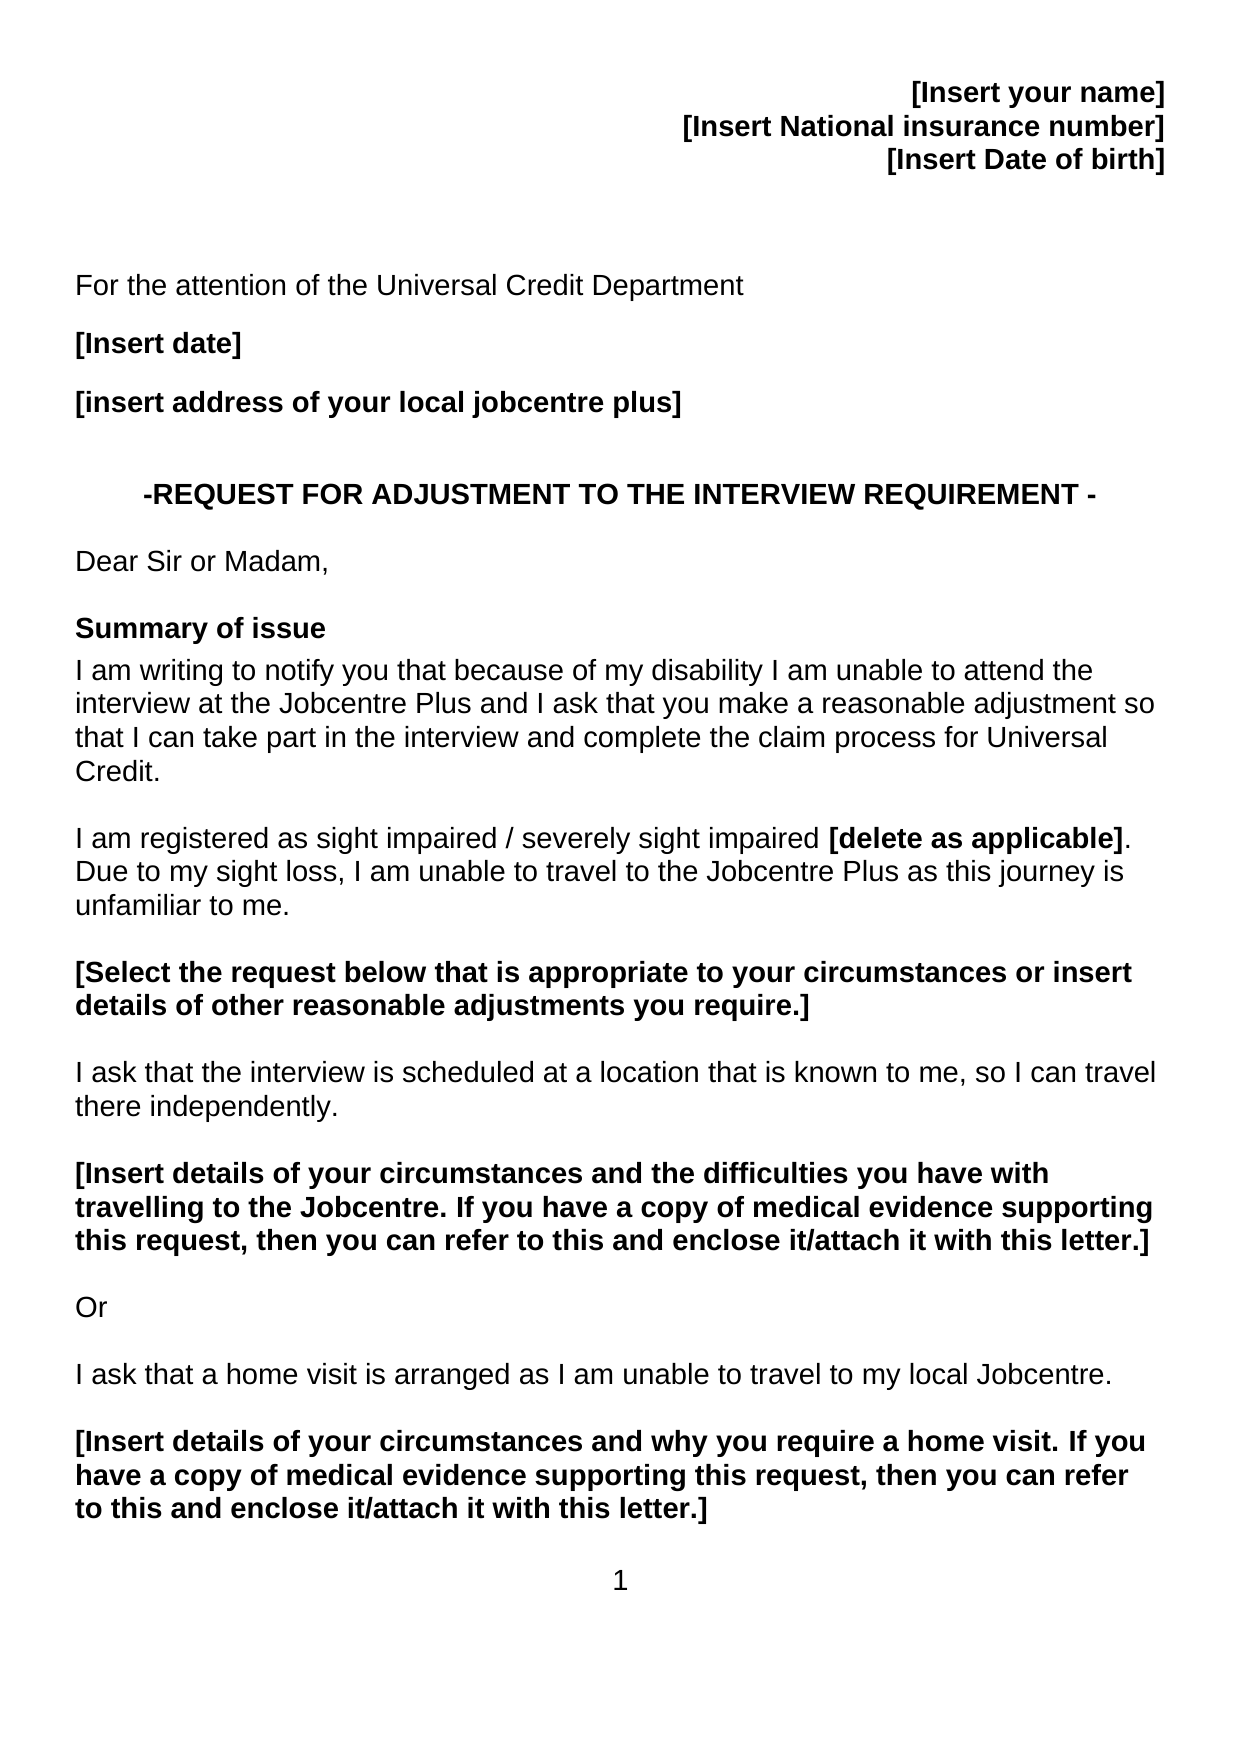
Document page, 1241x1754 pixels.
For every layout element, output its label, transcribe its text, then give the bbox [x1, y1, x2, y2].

text Or [75, 1290, 1165, 1324]
text [Insert Date of birth] [75, 142, 1165, 176]
text [Insert details of your circumstances and the difficulties you have with travelling to the Jobcentre. If you have a copy of medical evidence supporting this request, then you can refer to this and enclose it/attach it with this letter.] [75, 1156, 1165, 1257]
text [Insert date] [75, 326, 1165, 360]
text I am registered as sight impaired / severely sight impaired [delete as applicable]. Due to my sight loss, I am unable to travel to the Jobcentre Plus as this journey is unfamiliar to me. [75, 821, 1165, 921]
text -REQUEST FOR ADJUSTMENT TO THE INTERVIEW REQUIREMENT - [75, 477, 1165, 510]
text [Insert details of your circumstances and why you require a home visit. If you have a copy of medical evidence supporting this request, then you can refer to this and enclose it/attach it with this letter.] [75, 1424, 1165, 1525]
text I ask that a home visit is arranged as I am unable to travel to my local Jobcentre. [75, 1357, 1165, 1391]
text Dear Sir or Madam, [75, 544, 1165, 577]
text [Insert your name] [75, 75, 1165, 108]
text [insert address of your local jobcentre plus] [75, 385, 1165, 418]
text [Insert National insurance number] [75, 108, 1165, 142]
text For the attention of the Universal Credit Department [75, 268, 1165, 301]
subtitle Summary of issue [75, 611, 1165, 644]
text [Select the request below that is appropriate to your circumstances or insert details of other reasonable adjustments you require.] [75, 955, 1165, 1022]
text I am writing to notify you that because of my disability I am unable to attend the interview at the Jobcentre Plus and I ask that you make a reasonable adjustment so that I can take part in the interview and complete the claim process for Universal Credit. [75, 653, 1165, 821]
text I ask that the interview is scheduled at a location that is known to me, so I can travel there independently. [75, 1055, 1165, 1122]
